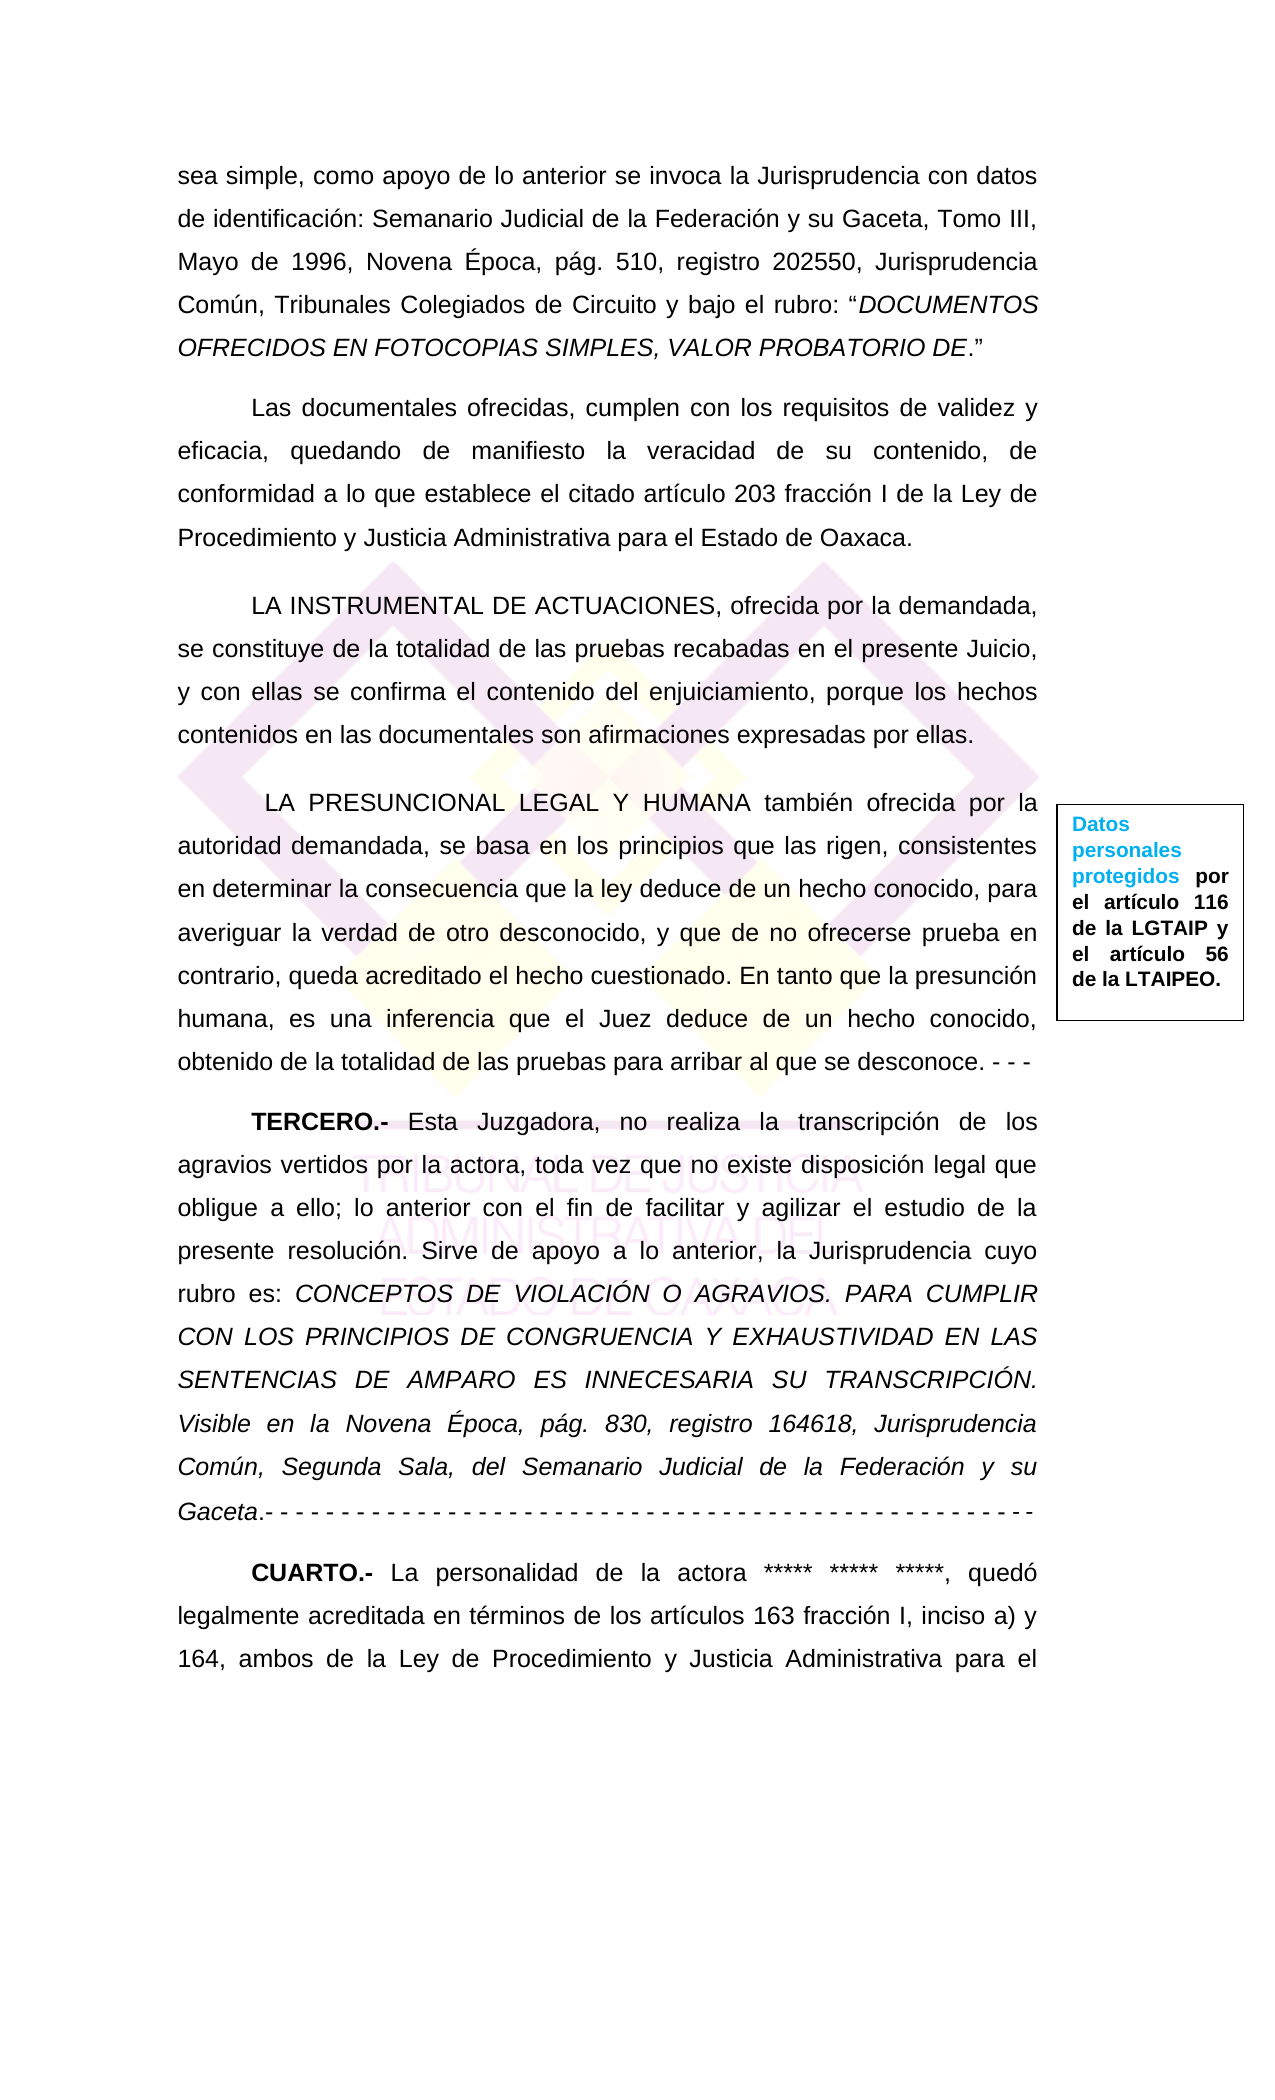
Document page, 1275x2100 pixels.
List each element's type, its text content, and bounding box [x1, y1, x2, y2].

text LA INSTRUMENTAL DE ACTUACIONES, ofrecida por la demandada, se constituye de la totalidad de las pruebas recabadas en el presente Juicio, y con ellas se confirma el contenido del enjuiciamiento, porque los hechos contenidos en las documentales son afirmaciones expresadas por ellas. [177, 591, 1039, 749]
text TERCERO.- Esta Juzgadora, no realiza la transcripción de los agravios vertidos por la actora, toda vez que no existe disposición legal que obligue a ello; lo anterior con el fin de facilitar y agilizar el estudio de la presente resolución. Sirve de apoyo a lo anterior, la Jurisprudencia cuyo rubro es: CONCEPTOS DE VIOLACIÓN O AGRAVIOS. PARA CUMPLIR CON LOS PRINCIPIOS DE CONGRUENCIA Y EXHAUSTIVIDAD EN LAS SENTENCIAS DE AMPARO ES INNECESARIA SU TRANSCRIPCIÓN. Visible en la Novena Época, pág. 830, registro 164618, Jurisprudencia Común, Segunda Sala, del Semanario Judicial de la Federación y su Gaceta.- - - - - - - - - - - - - - - - - - - - - - - - - - - - - - - - - - - - - - - - - - - - - - - - - - - [177, 1107, 1039, 1526]
text Las documentales ofrecidas, cumplen con los requisitos de validez y eficacia, quedando de manifiesto la veracidad de su contenido, de conformidad a lo que establece el citado artículo 203 fracción I de la Ley de Procedimiento y Justicia Administrativa para el Estado de Oaxaca. [177, 393, 1039, 551]
text LA PRESUNCIONAL LEGAL Y HUMANA también ofrecida por la autoridad demandada, se basa en los principios que las rigen, consistentes en determinar la consecuencia que la ley deduce de un hecho conocido, para averiguar la verdad de otro desconocido, y que de no ofrecerse prueba en contrario, queda acreditado el hecho cuestionado. En tanto que la presunción humana, es una inferencia que el Juez deduce de un hecho conocido, obtenido de la totalidad de las pruebas para arribar al que se desconoce. - - - [177, 788, 1039, 1076]
